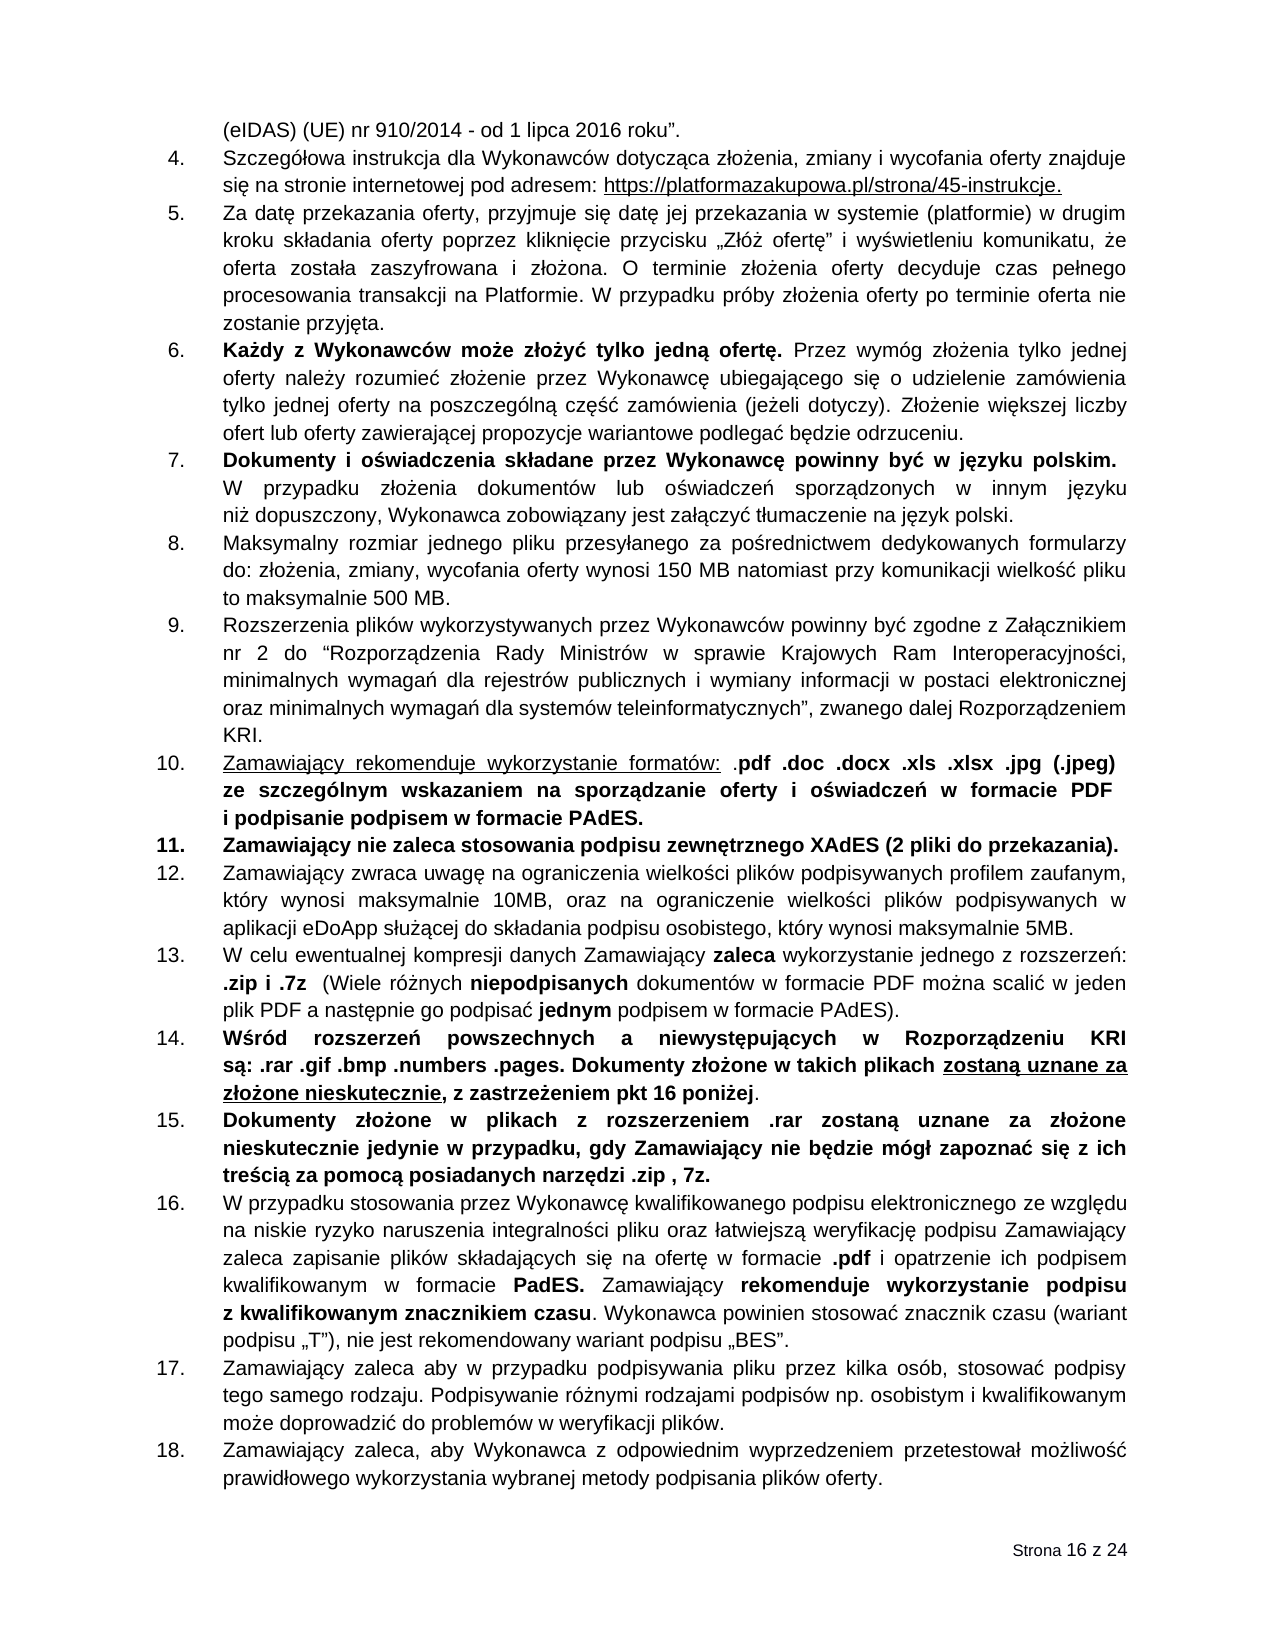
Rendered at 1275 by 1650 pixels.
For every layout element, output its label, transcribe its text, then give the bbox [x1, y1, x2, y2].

list Zamawiający zaleca aby w przypadku podpisywania pliku przez kilka osób, stosować podpisy tego samego rodzaju. Podpisywanie różnymi rodzajami podpisów np. osobistym i kwalifikowanym może doprowadzić do problemów w weryfikacji plików. [185, 1356, 1127, 1434]
list Zamawiający nie zaleca stosowania podpisu zewnętrznego XAdES (2 pliki do przekazania). [185, 833, 1127, 857]
list W celu ewentualnej kompresji danych Zamawiający zaleca wykorzystanie jednego z rozszerzeń: .zip i .7z (Wiele różnych niepodpisanych dokumentów w formacie PDF można scalić w jeden plik PDF a następnie go podpisać jednym podpisem w formacie PAdES). [185, 943, 1127, 1022]
list Dokumenty i oświadczenia składane przez Wykonawcę powinny być w języku polskim. W przypadku złożenia dokumentów lub oświadczeń sporządzonych w innym języku niż dopuszczony, Wykonawca zobowiązany jest załączyć tłumaczenie na język polski. [185, 448, 1127, 527]
list Maksymalny rozmiar jednego pliku przesyłanego za pośrednictwem dedykowanych formularzy do: złożenia, zmiany, wycofania oferty wynosi 150 MB natomiast przy komunikacji wielkość pliku to maksymalnie 500 MB. [185, 531, 1127, 609]
list Dokumenty złożone w plikach z rozszerzeniem .rar zostaną uznane za złożone nieskutecznie jedynie w przypadku, gdy Zamawiający nie będzie mógł zapoznać się z ich treścią za pomocą posiadanych narzędzi .zip , 7z. [185, 1108, 1127, 1187]
list Rozszerzenia plików wykorzystywanych przez Wykonawców powinny być zgodne z Załącznikiem nr 2 do “Rozporządzenia Rady Ministrów w sprawie Krajowych Ram Interoperacyjności, minimalnych wymagań dla rejestrów publicznych i wymiany informacji w postaci elektronicznej oraz minimalnych wymagań dla systemów teleinformatycznych”, zwanego dalej Rozporządzeniem KRI. [185, 613, 1127, 747]
list Szczegółowa instrukcja dla Wykonawców dotycząca złożenia, zmiany i wycofania oferty znajduje się na stronie internetowej pod adresem: https://platformazakupowa.pl/strona/45-instrukcje. [185, 146, 1127, 197]
list Każdy z Wykonawców może złożyć tylko jedną ofertę. Przez wymóg złożenia tylko jednej oferty należy rozumieć złożenie przez Wykonawcę ubiegającego się o udzielenie zamówienia tylko jednej oferty na poszczególną część zamówienia (jeżeli dotyczy). Złożenie większej liczby ofert lub oferty zawierającej propozycje wariantowe podlegać będzie odrzuceniu. [185, 338, 1127, 444]
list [185, 118, 1127, 142]
list Zamawiający rekomenduje wykorzystanie formatów: .pdf .doc .docx .xls .xlsx .jpg (.jpeg) ze szczególnym wskazaniem na sporządzanie oferty i oświadczeń w formacie PDF i podpisanie podpisem w formacie PAdES. [185, 751, 1127, 829]
list W przypadku stosowania przez Wykonawcę kwalifikowanego podpisu elektronicznego ze względu na niskie ryzyko naruszenia integralności pliku oraz łatwiejszą weryfikację podpisu Zamawiający zaleca zapisanie plików składających się na ofertę w formacie .pdf i opatrzenie ich podpisem kwalifikowanym w formacie PadES. Zamawiający rekomenduje wykorzystanie podpisu z kwalifikowanym znacznikiem czasu. Wykonawca powinien stosować znacznik czasu (wariant podpisu „T”), nie jest rekomendowany wariant podpisu „BES”. [185, 1191, 1127, 1352]
list Za datę przekazania oferty, przyjmuje się datę jej przekazania w systemie (platformie) w drugim kroku składania oferty poprzez kliknięcie przycisku „Złóż ofertę” i wyświetleniu komunikatu, że oferta została zaszyfrowana i złożona. O terminie złożenia oferty decyduje czas pełnego procesowania transakcji na Platformie. W przypadku próby złożenia oferty po terminie oferta nie zostanie przyjęta. [185, 201, 1127, 334]
list Zamawiający zaleca, aby Wykonawca z odpowiednim wyprzedzeniem przetestował możliwość prawidłowego wykorzystania wybranej metody podpisania plików oferty. [185, 1438, 1127, 1489]
list Wśród rozszerzeń powszechnych a niewystępujących w Rozporządzeniu KRI są: .rar .gif .bmp .numbers .pages. Dokumenty złożone w takich plikach zostaną uznane za złożone nieskutecznie, z zastrzeżeniem pkt 16 poniżej. [185, 1026, 1127, 1104]
list Zamawiający zwraca uwagę na ograniczenia wielkości plików podpisywanych profilem zaufanym, który wynosi maksymalnie 10MB, oraz na ograniczenie wielkości plików podpisywanych w aplikacji eDoApp służącej do składania podpisu osobistego, który wynosi maksymalnie 5MB. [185, 861, 1127, 939]
